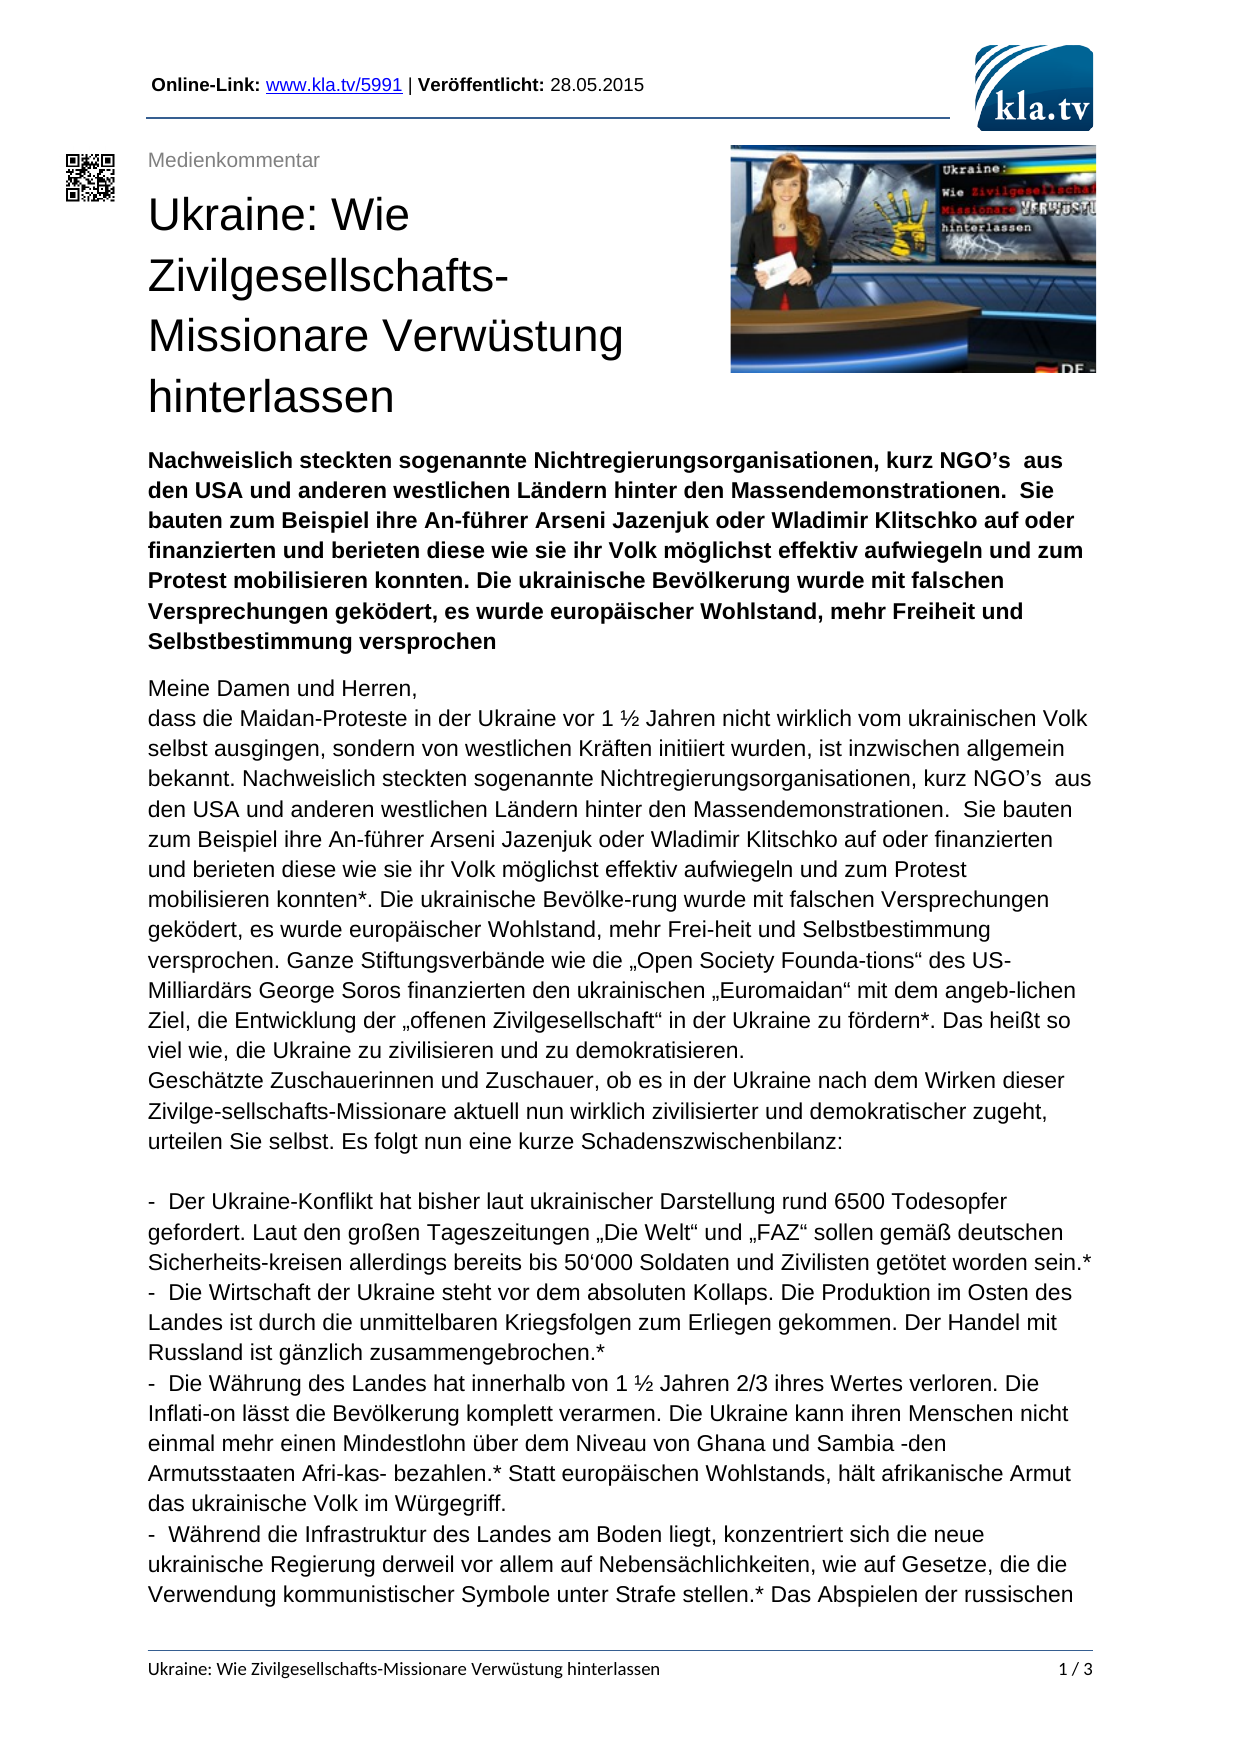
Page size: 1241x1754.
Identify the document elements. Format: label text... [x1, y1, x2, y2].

text Ukraine: Wie Zivilgesellschafts-Missionare Verwüstung hinterlassen [148, 188, 1093, 422]
text Nachweislich steckten sogenannte Nichtregierungsorganisationen, kurz NGO’s aus den USA und anderen westlichen Ländern hinter den Massendemonstrationen. Sie bauten zum Beispiel ihre An-führer Arseni Jazenjuk oder Wladimir Klitschko auf oder finanzierten und berieten diese wie sie ihr Volk möglichst effektiv aufwiegeln und zum Protest mobilisieren konnten. Die ukrainische Bevölkerung wurde mit falschen Versprechungen geködert, es wurde europäischer Wohlstand, mehr Freiheit und Selbstbestimmung versprochen [148, 447, 1093, 654]
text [148, 675, 1093, 1607]
text Medienkommentar [148, 148, 1093, 172]
